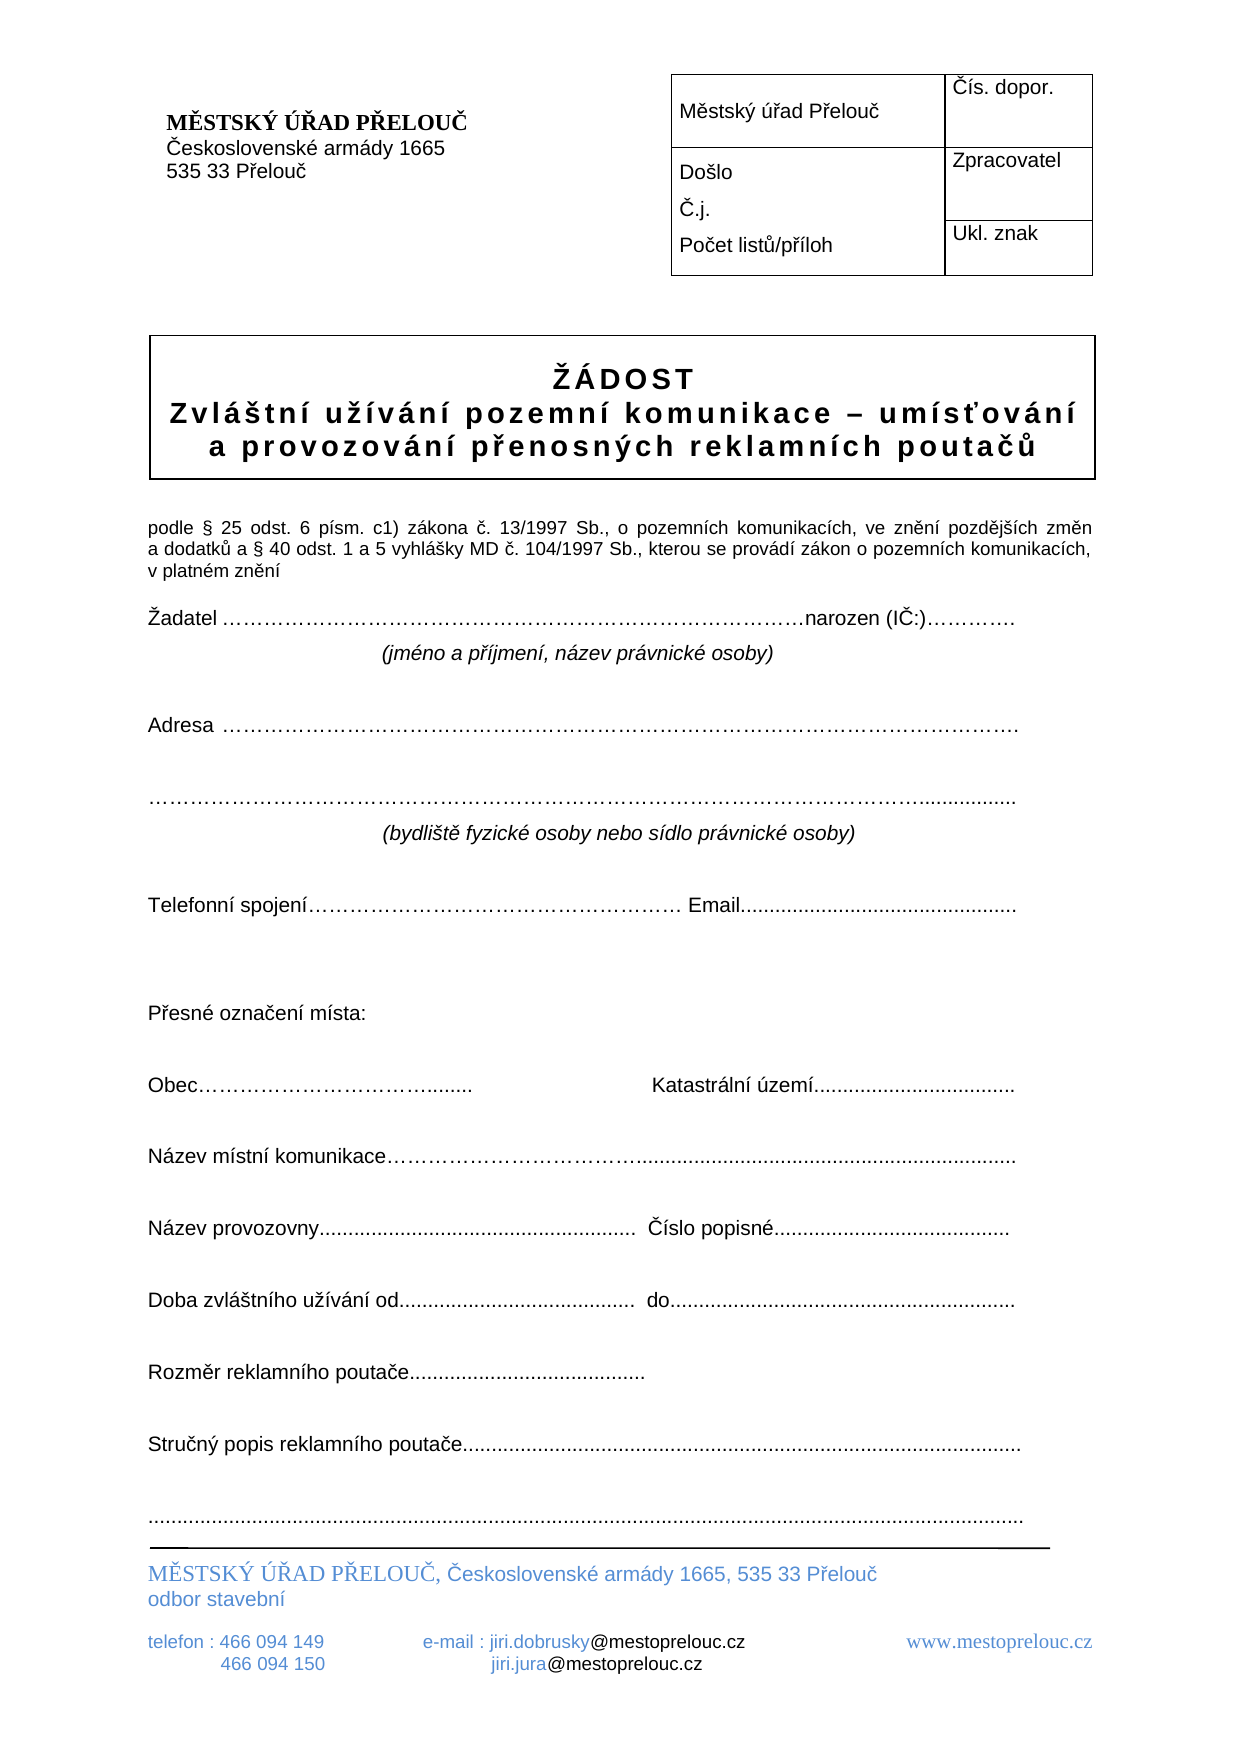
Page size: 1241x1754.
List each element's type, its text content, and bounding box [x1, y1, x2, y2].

text ........................................................................................................................................................ [148, 1504, 1093, 1528]
text Adresa ……………………………………………………………………………………………………. [148, 713, 1093, 737]
text Žadatel …………………………………………………………………………narozen (IČ:)…………. [148, 605, 1093, 629]
text Název místní komunikace……………………………….................................................................. [148, 1144, 1093, 1168]
text (jméno a příjmení, název právnické osoby) [221, 641, 1093, 665]
text Rozměr reklamního poutače......................................... [148, 1360, 1093, 1384]
text Obec……………………………........ Katastrální území................................... [148, 1072, 1093, 1096]
text …………………………………………………………………………………………………................. [148, 785, 1093, 809]
text Doba zvláštního užívání od......................................... do............................................................ [148, 1288, 1093, 1312]
text Telefonní spojení……………………………………………… Email................................................ [148, 893, 1093, 917]
text Přesné označení místa: [148, 1001, 1093, 1024]
text podle § 25 odst. 6 písm. c1) zákona č. 13/1997 Sb., o pozemních komunikacích, ve znění pozdějších změn a dodatků a § 40 odst. 1 a 5 vyhlášky MD č. 104/1997 Sb., kterou se provádí zákon o pozemních komunikacích, v platném znění [148, 517, 1093, 581]
text Název provozovny....................................................... Číslo popisné......................................... [148, 1216, 1093, 1240]
text (bydliště fyzické osoby nebo sídlo právnické osoby) [148, 821, 1093, 845]
text Stručný popis reklamního poutače................................................................................................. [148, 1432, 1093, 1456]
